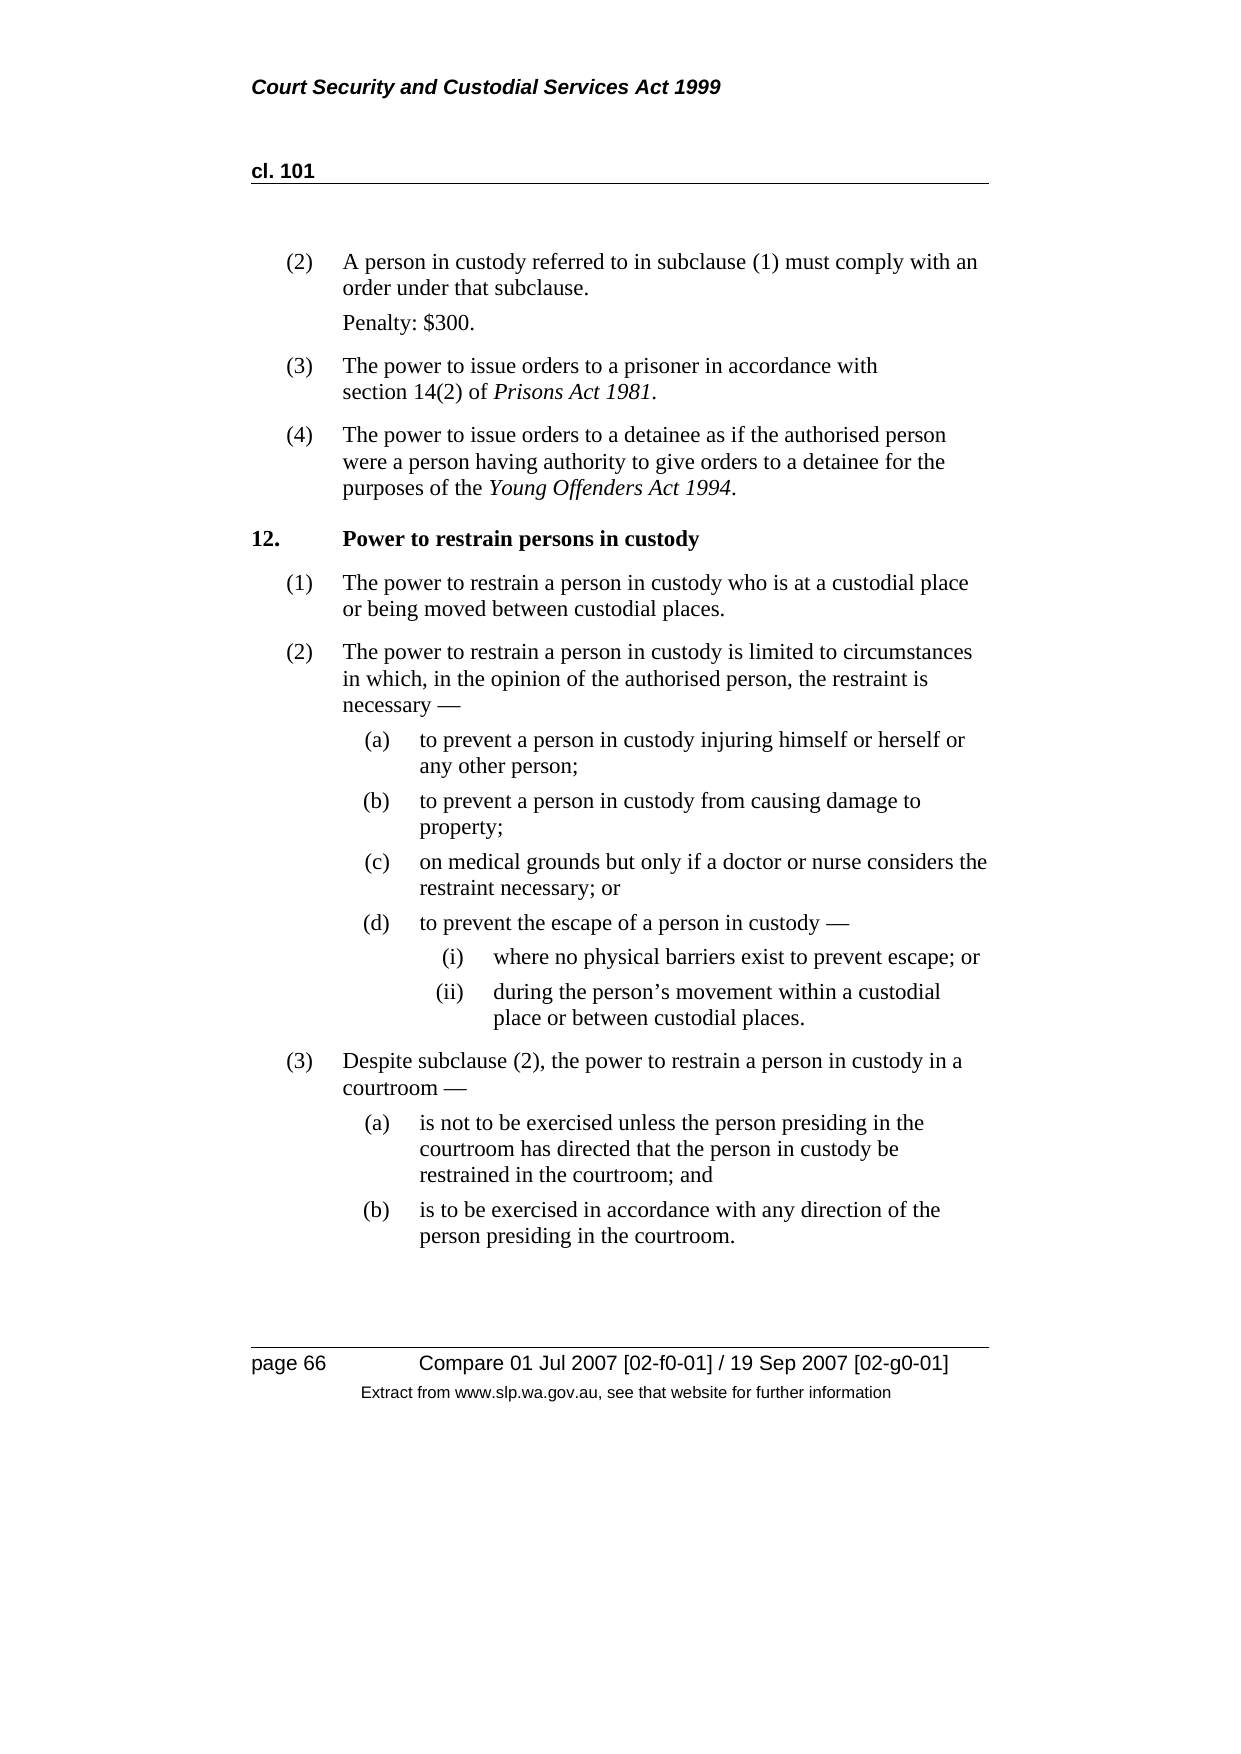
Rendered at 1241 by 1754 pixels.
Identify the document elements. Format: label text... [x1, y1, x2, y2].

text (4) The power to issue orders to a detainee as if the authorised person were a person having authority to give orders to a detainee for the purposes of the Young Offenders Act 1994. [251, 421, 989, 501]
text (b) to prevent a person in custody from causing damage to property; [251, 787, 989, 839]
text (d) to prevent the escape of a person in custody — [251, 909, 989, 935]
text (ii) during the person’s movement within a custodial place or between custodial places. [251, 978, 989, 1031]
text (a) is not to be exercised unless the person presiding in the courtroom has directed that the person in custody be restrained in the courtroom; and [251, 1108, 989, 1188]
text (b) is to be exercised in accordance with any direction of the person presiding in the courtroom. [251, 1196, 989, 1249]
text (c) on medical grounds but only if a doctor or nurse considers the restraint necessary; or [251, 848, 989, 900]
text (2) A person in custody referred to in subclause (1) must comply with an order under that subclause. [251, 248, 989, 301]
text (2) The power to restrain a person in custody is limited to circumstances in which, in the opinion of the authorised person, the restraint is necessary — [251, 638, 989, 717]
text (3) The power to issue orders to a prisoner in accordance with section 14(2) of Prisons Act 1981. [251, 352, 989, 405]
text (1) The power to restrain a person in custody who is at a custodial place or being moved between custodial places. [251, 569, 989, 622]
text (3) Despite subclause (2), the power to restrain a person in custody in a courtroom — [251, 1047, 989, 1100]
text (i) where no physical barriers exist to prevent escape; or [251, 943, 989, 970]
text Penalty: $300. [251, 309, 989, 335]
text (a) to prevent a person in custody injuring himself or herself or any other person; [251, 726, 989, 778]
subtitle 12. Power to restrain persons in custody [251, 523, 989, 552]
